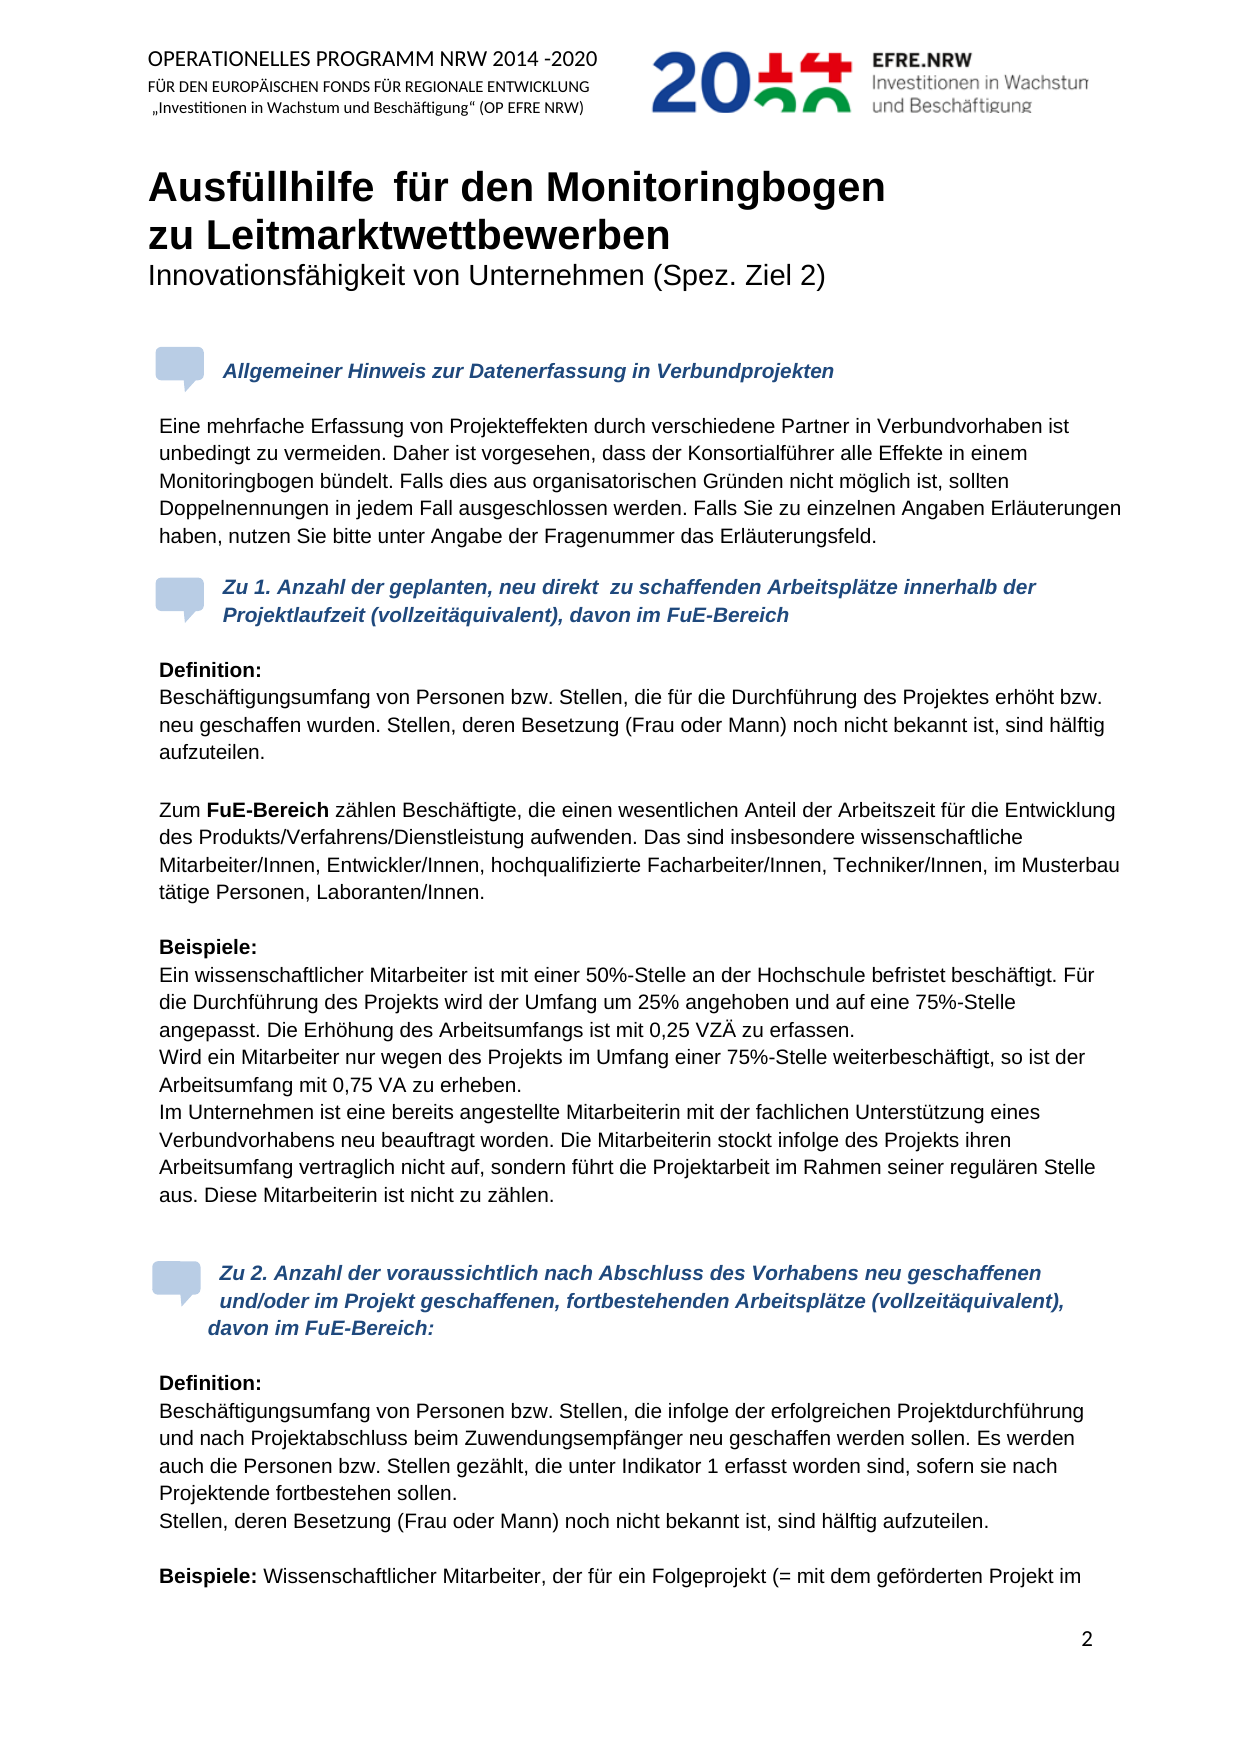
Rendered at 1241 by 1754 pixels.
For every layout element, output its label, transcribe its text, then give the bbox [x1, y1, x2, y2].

table_header Allgemeiner Hinweis zur Datenerfassung in Verbundprojekten Eine mehrfache Erfassung von Projekteffekten durch verschiedene Partner in Verbundvorhaben ist unbedingt zu vermeiden. Daher ist vorgesehen, dass der Konsortialführer alle Effekte in einem Monitoringbogen bündelt. Falls dies aus organisatorischen Gründen nicht möglich ist, sollten Doppelnennungen in jedem Fall ausgeschlossen werden. Falls Sie zu einzelnen Angaben Erläuterungen haben, nutzen Sie bitte unter Angabe der Fragenummer das Erläuterungsfeld. [148, 347, 1134, 563]
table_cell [148, 1250, 1134, 1599]
table_cell Zu 1. Anzahl der geplanten, neu direkt zu schaffenden Arbeitsplätze innerhalb der Projektlaufzeit (vollzeitäquivalent), davon im FuE-Bereich Definition: Beschäftigungsumfang von Personen bzw. Stellen, die für die Durchführung des Projektes erhöht bzw. neu geschaffen wurden. Stellen, deren Besetzung (Frau oder Mann) noch nicht bekannt ist, sind hälftig aufzuteilen. Zum FuE-Bereich zählen Beschäftigte, die einen wesentlichen Anteil der Arbeitszeit für die Entwicklung des Produkts/Verfahrens/Dienstleistung aufwenden. Das sind insbesondere wissenschaftliche Mitarbeiter/Innen, Entwickler/Innen, hochqualifizierte Facharbeiter/Innen, Techniker/Innen, im Musterbau tätige Personen, Laboranten/Innen. Beispiele: Ein wissenschaftlicher Mitarbeiter ist mit einer 50%-Stelle an der Hochschule befristet beschäftigt. Für die Durchführung des Projekts wird der Umfang um 25% angehoben und auf eine 75%-Stelle angepasst. Die Erhöhung des Arbeitsumfangs ist mit 0,25 VZÄ zu erfassen. Wird ein Mitarbeiter nur wegen des Projekts im Umfang einer 75%-Stelle weiterbeschäftigt, so ist der Arbeitsumfang mit 0,75 VA zu erheben. Im Unternehmen ist eine bereits angestellte Mitarbeiterin mit der fachlichen Unterstützung eines Verbundvorhabens neu beauftragt worden. Die Mitarbeiterin stockt infolge des Projekts ihren Arbeitsumfang vertraglich nicht auf, sondern führt die Projektarbeit im Rahmen seiner regulären Stelle aus. Diese Mitarbeiterin ist nicht zu zählen. [148, 563, 1134, 1249]
text Innovationsfähigkeit von Unternehmen (Spez. Ziel 2) [148, 258, 1093, 292]
text Ausfüllhilfe für den Monitoringbogen zu Leitmarktwettbewerben [148, 162, 1093, 258]
